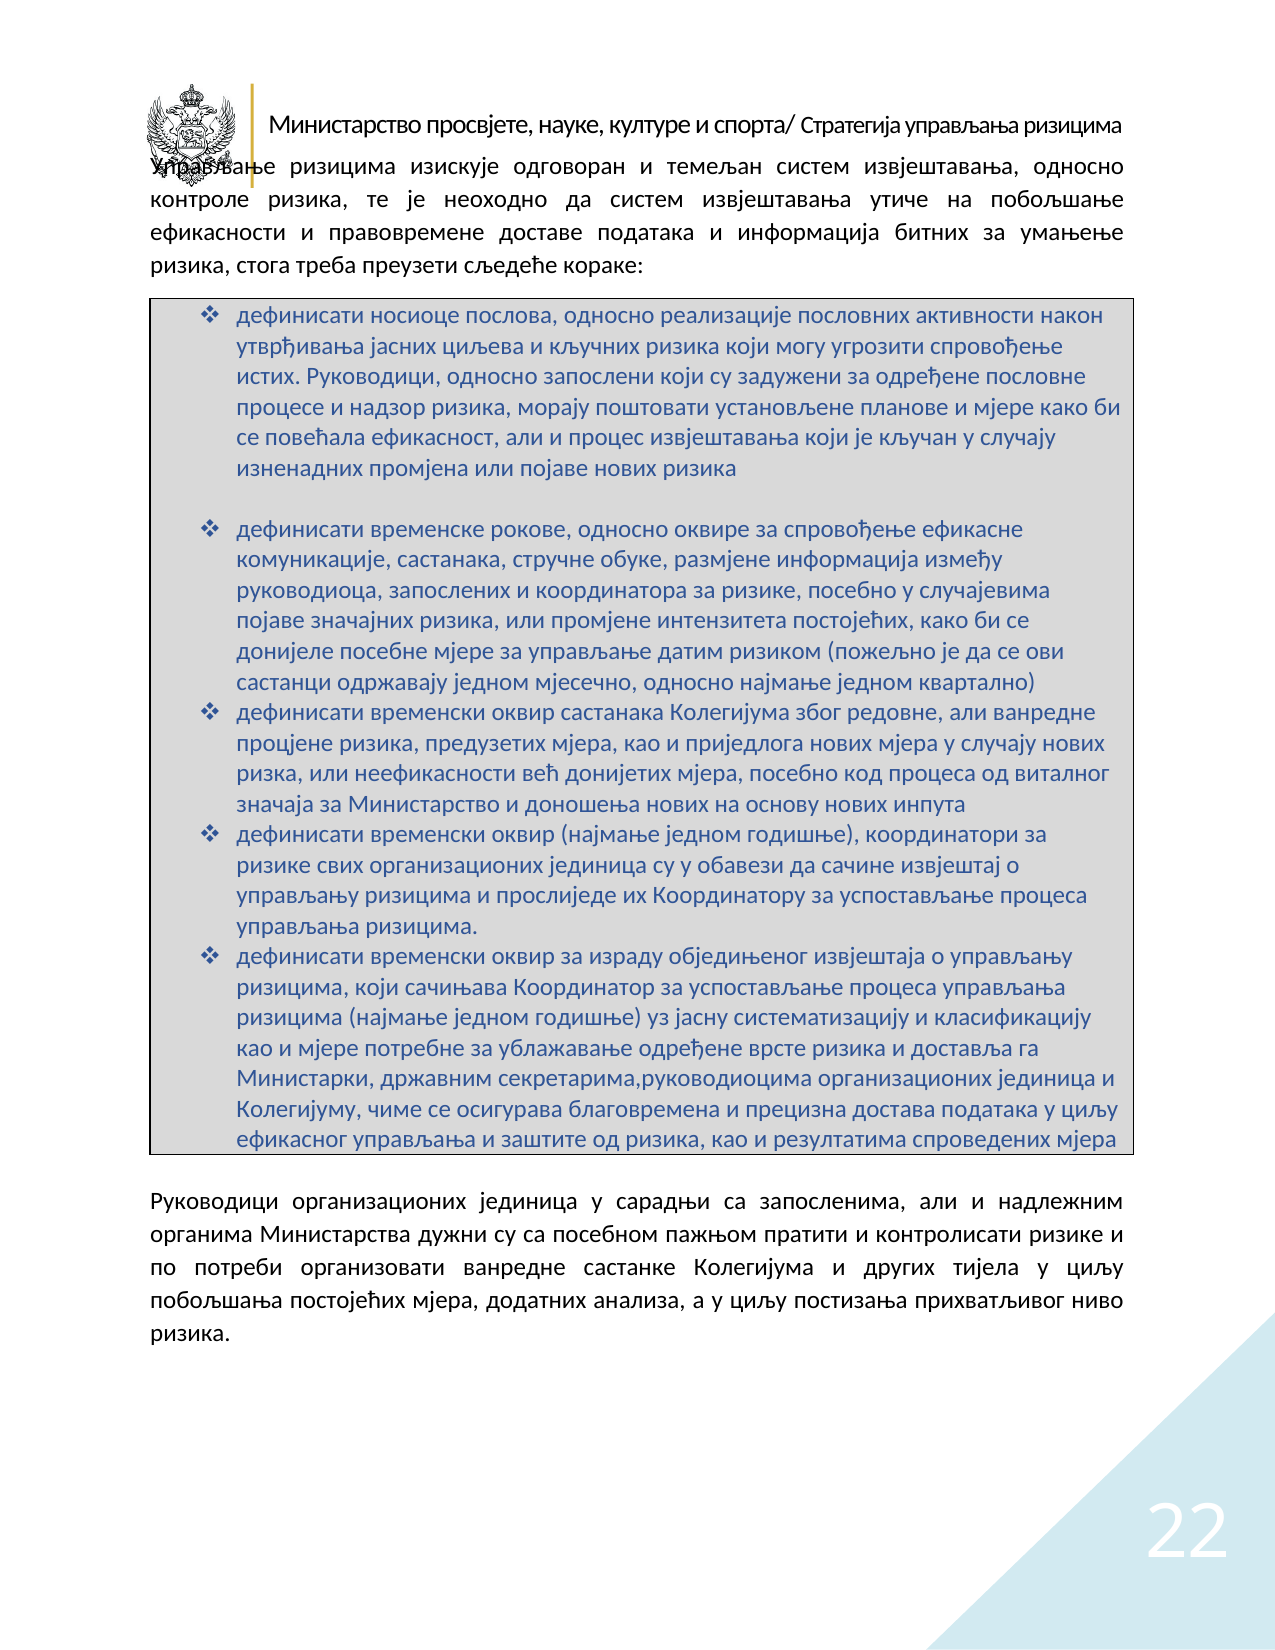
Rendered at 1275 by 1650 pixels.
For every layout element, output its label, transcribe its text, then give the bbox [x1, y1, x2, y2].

text Руководици организационих јединица у сарадњи са запосленима, али и надлежним органима Министарства дужни су са посебном пажњом пратити и контролисати ризике и по потреби организовати ванредне састанке Колегијума и других тијела у циљу побољшања постојећих мјера, додатних анализа, а у циљу постизања прихватљивог ниво ризика. [150, 1186, 1125, 1348]
picture [146, 84, 236, 187]
table_header дефинисати носиоце послова, односно реализације пословних активности након утврђивања јасних циљева и кључних ризика који могу угрозити спровођење истих. Руководици, односно запослени који су задужени за одређене пословне процесе и надзор ризика, морају поштовати установљене планове и мјере како би се повећала ефикасност, али и процес извјештавања који је кључан у случају изненадних промјена или појаве нових ризика дефинисати временске рокове, односно оквире за спровођење ефикасне комуникације, састанака, стручне обуке, размјене информација између руководиоца, запослених и координатора за ризике, посебно у случајевима појаве значајних ризика, или промјене интензитета постојећих, како би се донијеле посебне мјере за управљање датим ризиком (пожељно је да се ови састанци одржавају једном мјесечно, односно најмање једном квартално) дефинисати временски оквир састанака Колегијума због редовне, али ванредне процјене ризика, предузетих мјера, као и приједлога нових мјера у случају нових ризка, или неефикасности већ донијетих мјера, посебно код процеса од виталног значаја за Министарство и доношења нових на основу нових инпута дефинисати временски оквир (најмање једном годишње), координатори за ризике свих организационих јединица су у обавези да сачине извјештај о управљању ризицима и прослиједе их Координатору за успостављање процеса управљања ризицима. дефинисати временски оквир за израду обједињеног извјештаја о управљању ризицима, који сачињава Координатор за успостављање процеса управљања ризицима (најмање једном годишње) уз јасну систематизацију и класификацију као и мјере потребне за ублажавање одређене врсте ризика и доставља га Министарки, државним секретарима,руководиоцима организационих јединица и Колегијуму, чиме се осигурава благовремена и прецизна достава података у циљу ефикасног управљања и заштите од ризика, као и резултатима спроведених мјера [151, 299, 1133, 1154]
text Управљање ризицима изискује одговоран и темељан систем извјештавања, односно контроле ризика, те је неоходно да систем извјештавања утиче на побољшање ефикасности и правовремене доставе података и информација битних за умањење ризика, стога треба преузети сљедеће кораке: [150, 150, 1125, 279]
